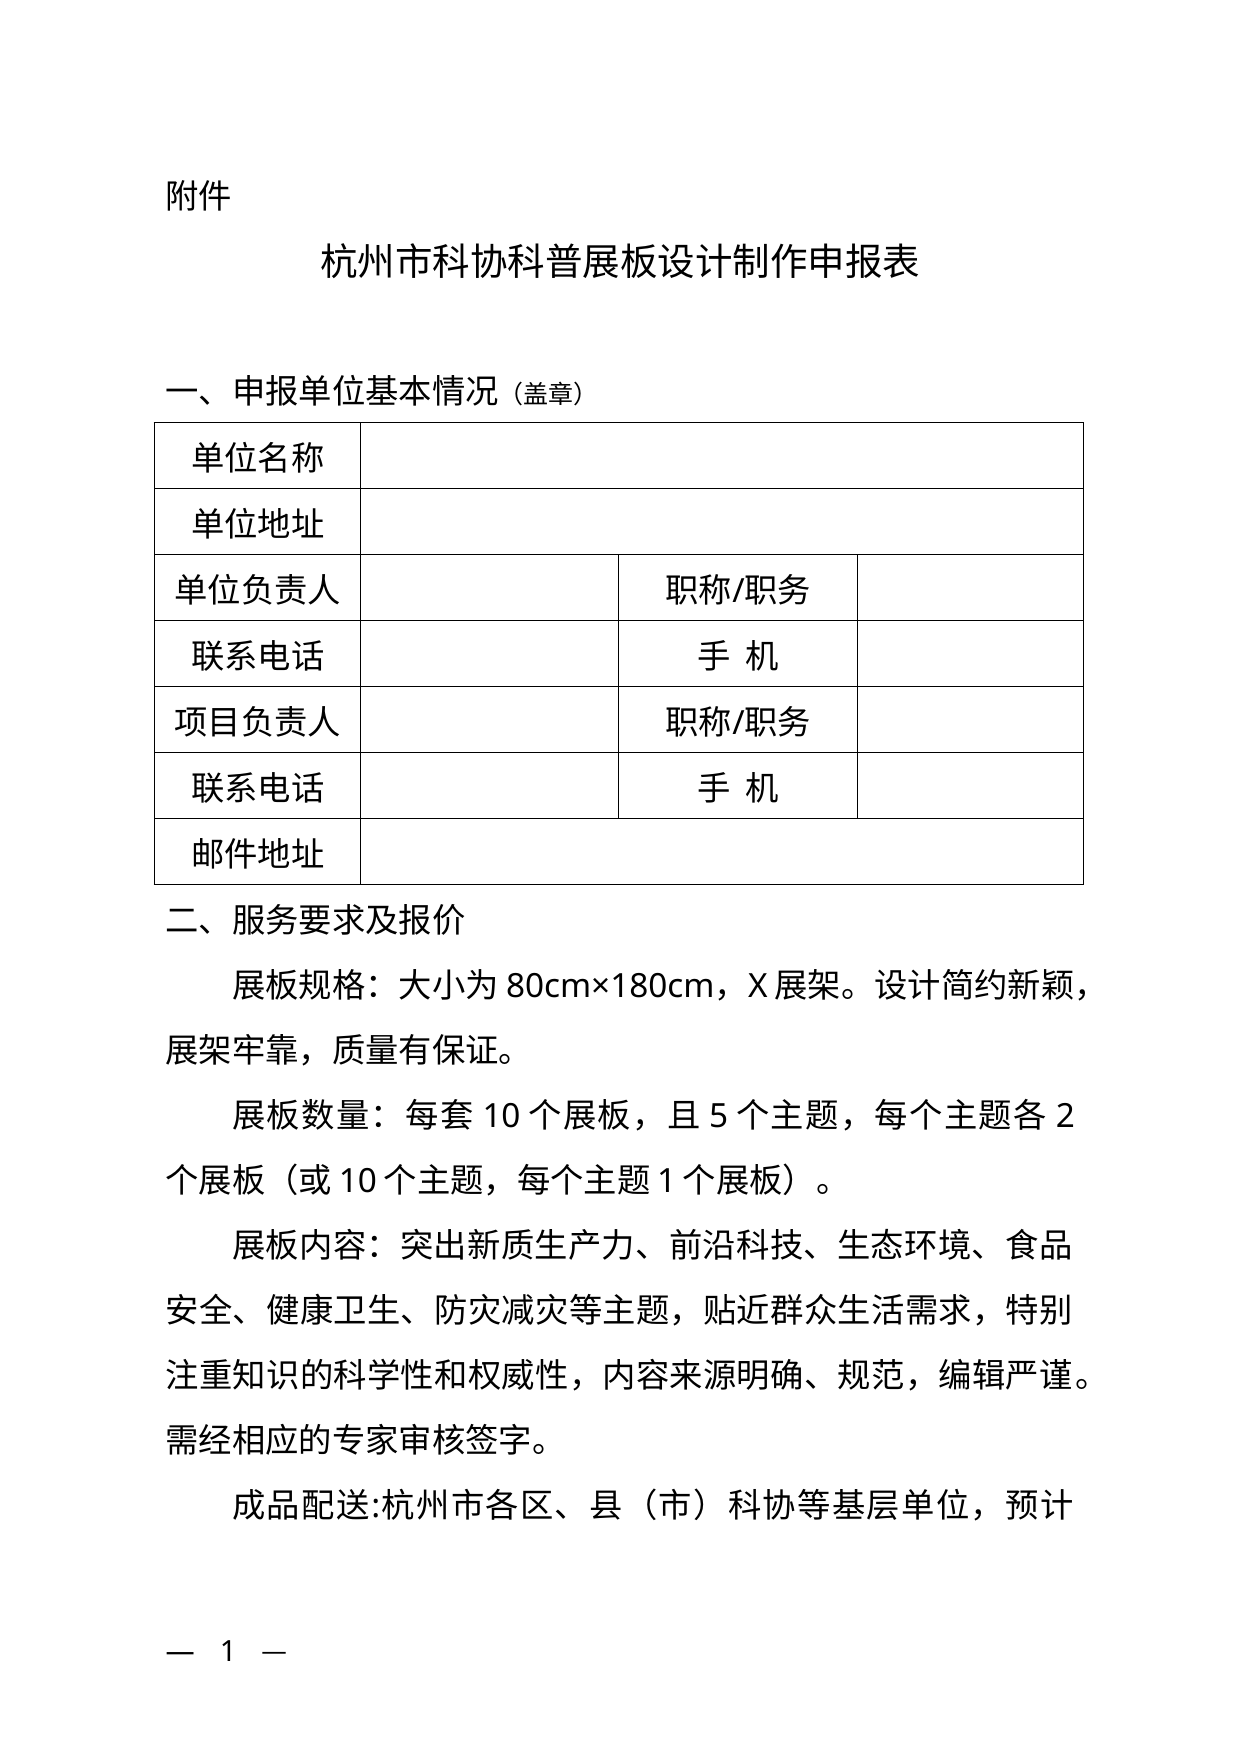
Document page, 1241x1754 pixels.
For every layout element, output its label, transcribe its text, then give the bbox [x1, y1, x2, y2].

subtitle 二、服务要求及报价 [165, 885, 1075, 950]
table_cell 单位负责人 [155, 555, 360, 620]
table_cell [361, 489, 1083, 554]
table_cell 联系电话 [155, 753, 360, 818]
subtitle 一、申报单位基本情况（盖章） [165, 357, 1075, 422]
table_cell 职称/职务 [619, 555, 857, 620]
table_cell 邮件地址 [155, 819, 360, 884]
table_cell 项目负责人 [155, 687, 360, 752]
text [165, 1470, 1075, 1535]
table_cell 单位地址 [155, 489, 360, 554]
table_cell [361, 687, 618, 752]
table_cell 手 机 [619, 621, 857, 686]
table_cell 手 机 [619, 753, 857, 818]
table_cell [858, 621, 1083, 686]
text 展板规格：大小为80cm×180cm，X展架。设计简约新颖，展架牢靠，质量有保证。 [165, 950, 1075, 1080]
table_cell [858, 687, 1083, 752]
table_cell [361, 753, 618, 818]
text 附件 [165, 162, 1075, 227]
table_header 单位名称 [155, 423, 360, 488]
table_cell 联系电话 [155, 621, 360, 686]
table_cell [858, 753, 1083, 818]
text 展板数量：每套10个展板，且5个主题，每个主题各2个展板（或10个主题，每个主题1个展板）。 [165, 1080, 1075, 1210]
table_cell 职称/职务 [619, 687, 857, 752]
table_cell [858, 555, 1083, 620]
table_cell [361, 621, 618, 686]
table_cell [361, 555, 618, 620]
text 杭州市科协科普展板设计制作申报表 [165, 227, 1075, 292]
table_cell [361, 819, 1083, 884]
table_header [361, 423, 1083, 488]
text 展板内容：突出新质生产力、前沿科技、生态环境、食品安全、健康卫生、防灾减灾等主题，贴近群众生活需求，特别注重知识的科学性和权威性，内容来源明确、规范，编辑严谨。需经相应的专家审核签字。 [165, 1210, 1075, 1470]
